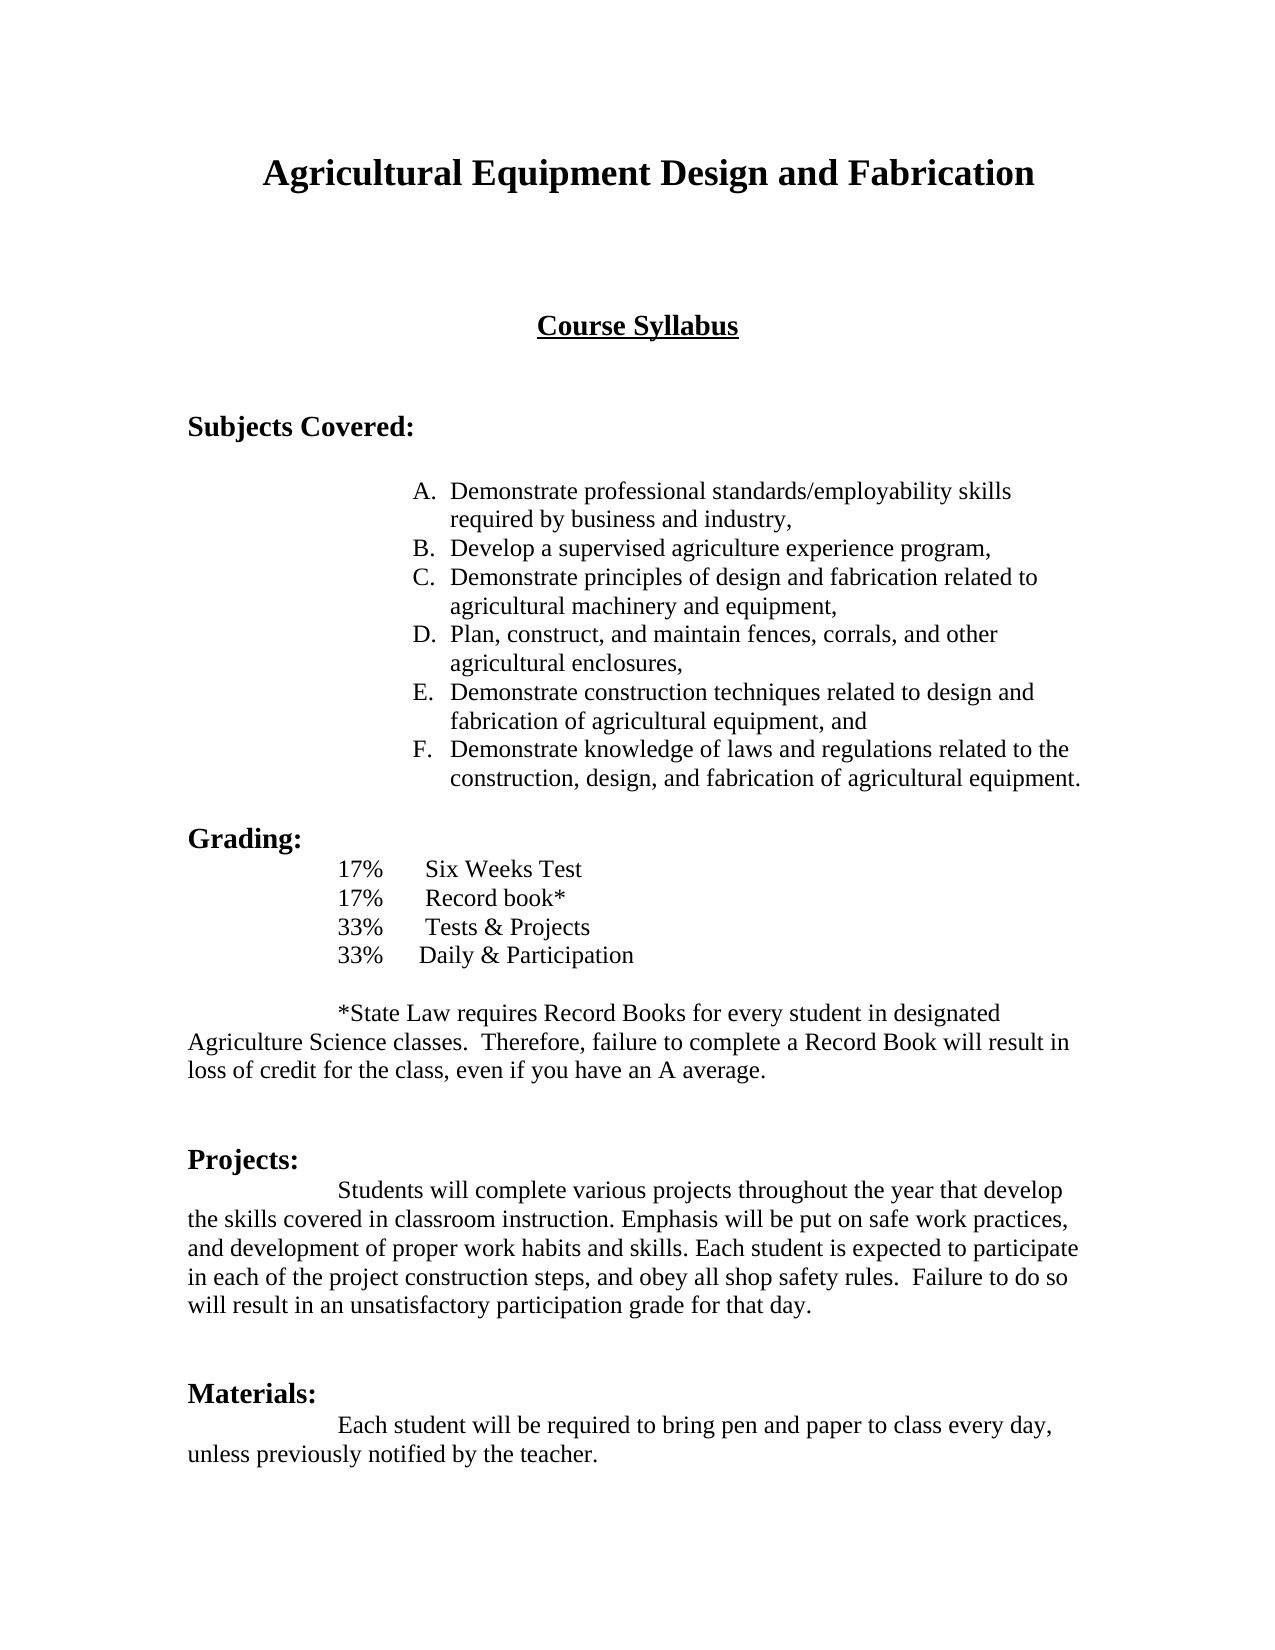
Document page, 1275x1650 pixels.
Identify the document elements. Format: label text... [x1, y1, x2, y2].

text Subjects Covered: [187, 409, 1087, 442]
text Materials: [187, 1377, 1087, 1410]
text Each student will be required to bring pen and paper to class every day, unless previously notified by the teacher. [187, 1410, 1087, 1468]
list Demonstrate professional standards/employability skills required by business and industry, [412, 476, 1087, 533]
text *State Law requires Record Books for every student in designated Agriculture Science classes. Therefore, failure to complete a Record Book will result in loss of credit for the class, even if you have an A average. [187, 998, 1087, 1084]
text Agricultural Equipment Design and Fabrication [187, 150, 1087, 193]
list Demonstrate knowledge of laws and regulations related to the construction, design, and fabrication of agricultural equipment. [412, 734, 1087, 792]
text 17% Record book* [187, 883, 1087, 912]
text Students will complete various projects throughout the year that develop the skills covered in classroom instruction. Emphasis will be put on safe work practices, and development of proper work habits and skills. Each student is expected to participate in each of the project construction steps, and obey all shop safety rules. Failure to do so will result in an unsatisfactory participation grade for that day. [187, 1175, 1087, 1319]
list Demonstrate principles of design and fabrication related to agricultural machinery and equipment, [412, 562, 1087, 619]
text 33% Daily & Participation [187, 941, 1087, 969]
list Develop a supervised agriculture experience program, [412, 533, 1087, 562]
text Grading: [187, 821, 1087, 854]
text Course Syllabus [187, 308, 1087, 342]
text 17% Six Weeks Test [187, 854, 1087, 883]
text 33% Tests & Projects [187, 912, 1087, 941]
text Projects: [187, 1142, 1087, 1175]
list Demonstrate construction techniques related to design and fabrication of agricultural equipment, and [412, 677, 1087, 734]
list Plan, construct, and maintain fences, corrals, and other agricultural enclosures, [412, 619, 1087, 677]
